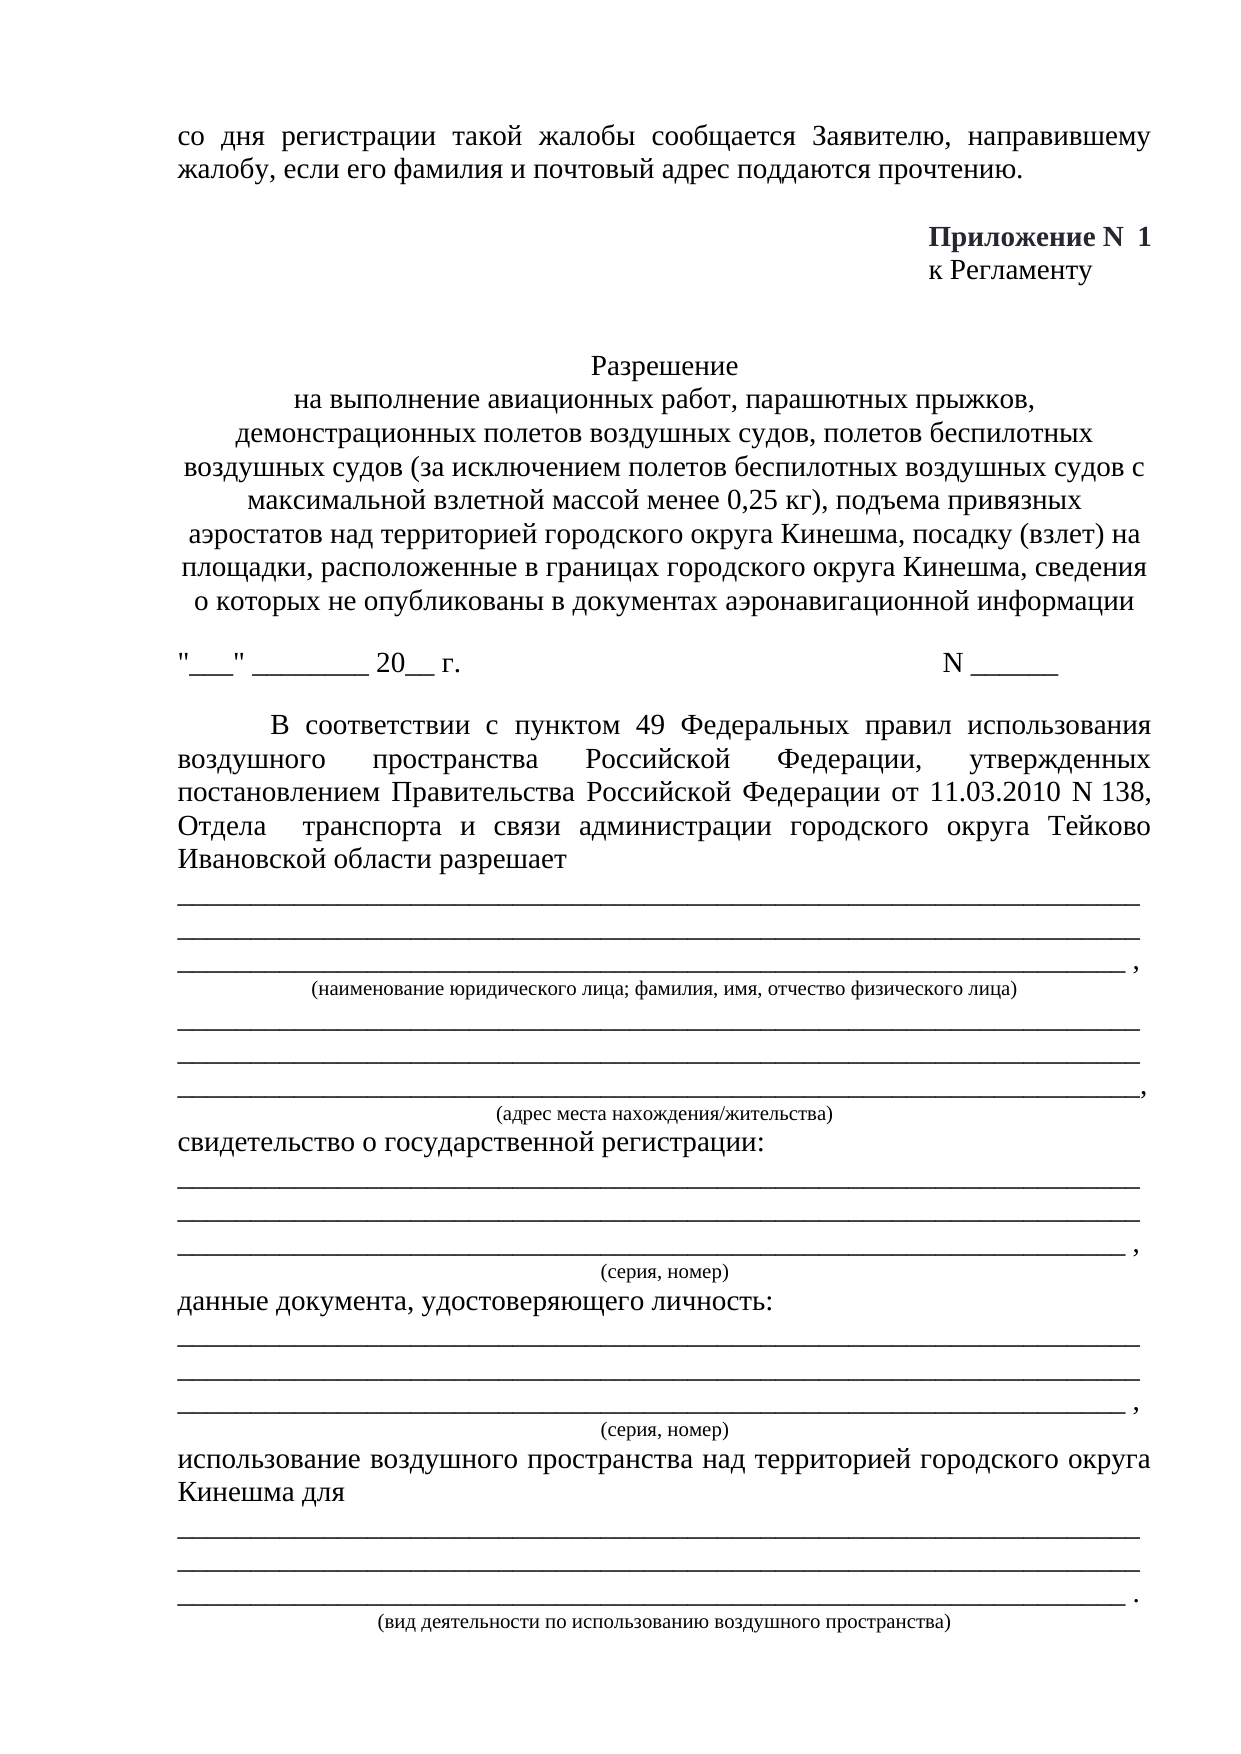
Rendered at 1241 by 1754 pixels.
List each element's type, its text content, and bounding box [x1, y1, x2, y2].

text ____________________________________________________________________________________________________________________________________ [177, 1158, 1152, 1225]
text __________________________________________________________________, [177, 1067, 1152, 1101]
text использование воздушного пространства над территорией городского округа Кинешма для [177, 1441, 1152, 1508]
text _________________________________________________________________ , [177, 1383, 1152, 1417]
table_header N ______ [829, 645, 1163, 679]
text _________________________________________________________________ . [177, 1575, 1152, 1609]
text данные документа, удостоверяющего личность: [177, 1283, 1152, 1316]
text В соответствии с пунктом 49 Федеральных правил использования воздушного пространства Российской Федерации, утвержденных постановлением Правительства Российской Федерации от 11.03.2010 N 138, Отдела транспорта и связи администрации городского округа Тейково Ивановской области разрешает [177, 707, 1152, 875]
text ____________________________________________________________________________________________________________________________________ [177, 875, 1152, 942]
text (серия, номер) [177, 1259, 1152, 1283]
text свидетельство о государственной регистрации: [177, 1124, 1152, 1158]
text Разрешение на выполнение авиационных работ, парашютных прыжков, демонстрационных полетов воздушных судов, полетов беспилотных воздушных судов (за исключением полетов беспилотных воздушных судов с максимальной взлетной массой менее 0,25 кг), подъема привязных аэростатов над территорией городского округа Кинешма, посадку (взлет) на площадки, расположенные в границах городского округа Кинешма, сведения о которых не опубликованы в документах аэронавигационной информации [177, 348, 1152, 616]
text (вид деятельности по использованию воздушного пространства) [177, 1609, 1152, 1633]
text ____________________________________________________________________________________________________________________________________ [177, 1316, 1152, 1383]
text ____________________________________________________________________________________________________________________________________ [177, 1000, 1152, 1067]
text (адрес места нахождения/жительства) [177, 1101, 1152, 1124]
text (серия, номер) [177, 1417, 1152, 1441]
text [177, 118, 1152, 185]
text _________________________________________________________________ , [177, 942, 1152, 976]
table_header "___" ________ 20__ г. [166, 645, 829, 679]
text (наименование юридического лица; фамилия, имя, отчество физического лица) [177, 976, 1152, 1000]
text _________________________________________________________________ , [177, 1225, 1152, 1259]
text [177, 1508, 1152, 1575]
text Приложение N 1 к Регламенту [177, 219, 1152, 286]
